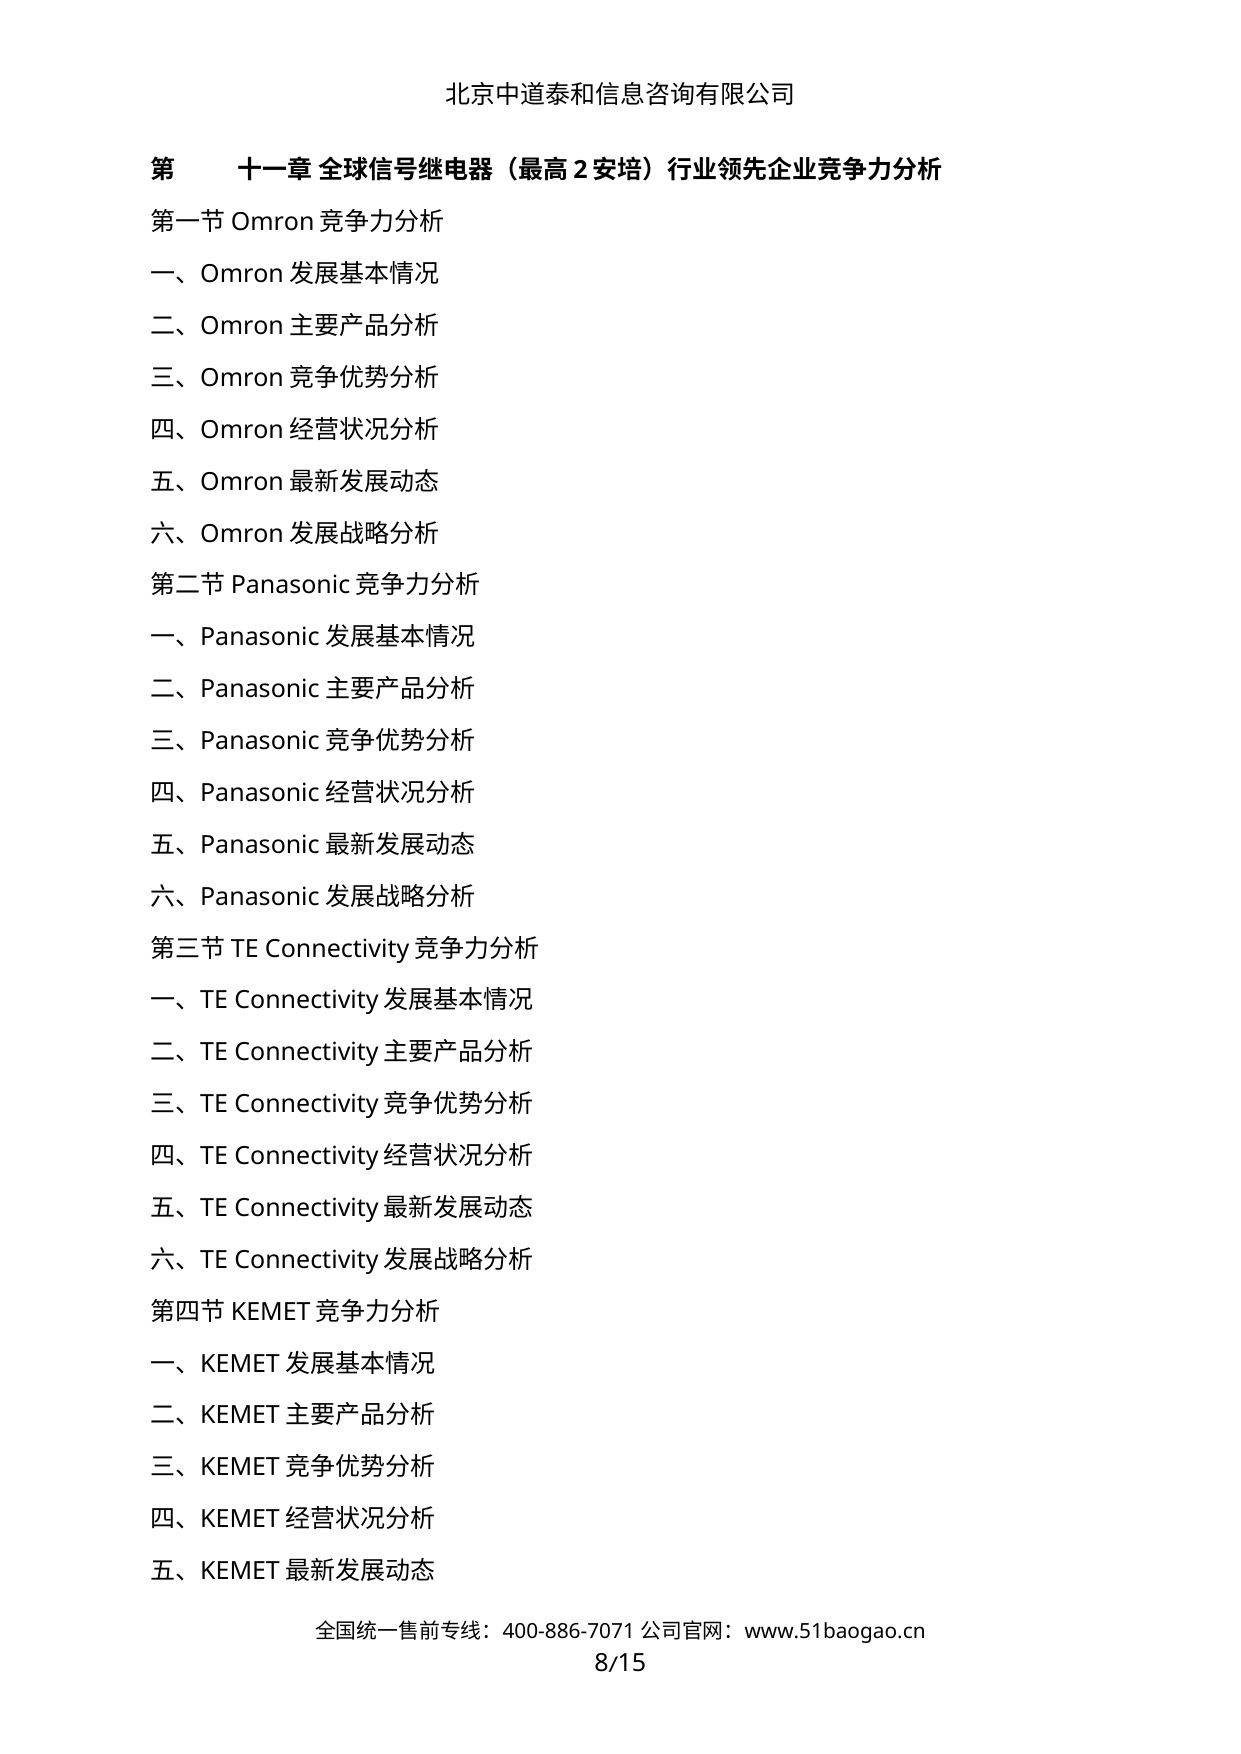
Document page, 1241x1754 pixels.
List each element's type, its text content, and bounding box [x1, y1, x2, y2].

text 四、TE Connectivity经营状况分析 [150, 1136, 1090, 1172]
text 二、TE Connectivity主要产品分析 [150, 1032, 1090, 1068]
text 第三节 TE Connectivity竞争力分析 [150, 928, 1090, 964]
text 一、KEMET发展基本情况 [150, 1343, 1090, 1379]
text 五、Panasonic最新发展动态 [150, 824, 1090, 861]
text 第一节 Omron竞争力分析 [150, 202, 1090, 238]
text 三、KEMET竞争优势分析 [150, 1447, 1090, 1483]
text 一、Panasonic发展基本情况 [150, 617, 1090, 653]
text 二、Omron主要产品分析 [150, 306, 1090, 342]
text 一、TE Connectivity发展基本情况 [150, 980, 1090, 1016]
text 五、KEMET最新发展动态 [150, 1551, 1090, 1587]
text 六、Panasonic发展战略分析 [150, 876, 1090, 912]
text 六、TE Connectivity发展战略分析 [150, 1239, 1090, 1276]
text 第二节 Panasonic竞争力分析 [150, 565, 1090, 601]
text 第四节 KEMET竞争力分析 [150, 1291, 1090, 1327]
text 四、Omron经营状况分析 [150, 409, 1090, 446]
text 三、TE Connectivity竞争优势分析 [150, 1084, 1090, 1120]
text 四、KEMET经营状况分析 [150, 1499, 1090, 1535]
text 第 十一章 全球信号继电器（最高2安培）行业领先企业竞争力分析 [150, 150, 1090, 186]
text 五、Omron最新发展动态 [150, 461, 1090, 497]
text 六、Omron发展战略分析 [150, 513, 1090, 549]
text 三、Omron竞争优势分析 [150, 357, 1090, 394]
text 二、KEMET主要产品分析 [150, 1395, 1090, 1431]
text 一、Omron发展基本情况 [150, 254, 1090, 290]
text 三、Panasonic竞争优势分析 [150, 721, 1090, 757]
text 二、Panasonic主要产品分析 [150, 669, 1090, 705]
text 五、TE Connectivity最新发展动态 [150, 1187, 1090, 1224]
text 四、Panasonic经营状况分析 [150, 772, 1090, 809]
